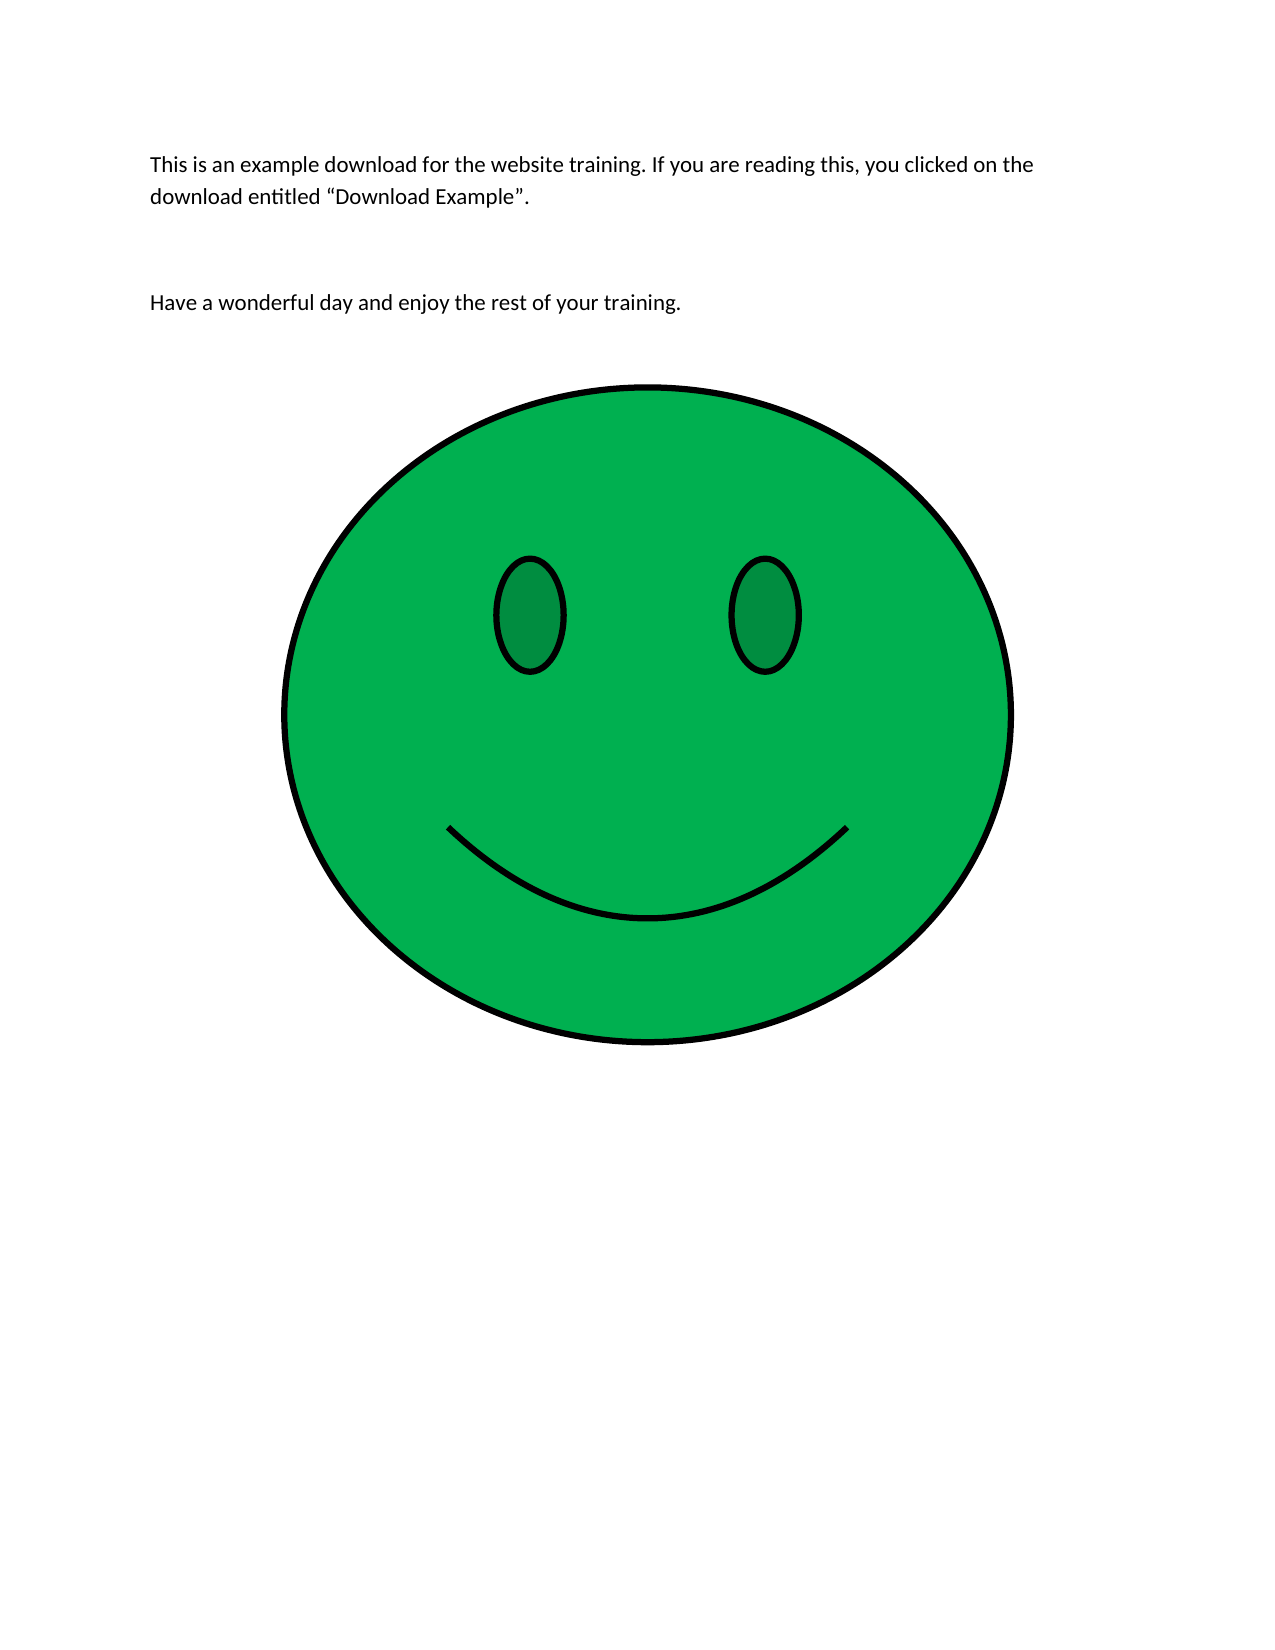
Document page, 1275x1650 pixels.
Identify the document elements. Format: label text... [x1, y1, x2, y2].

text This is an example download for the website training. If you are reading this, you clicked on the download entitled “Download Example”. [150, 150, 1125, 210]
text Have a wonderful day and enjoy the rest of your training. [150, 288, 1125, 316]
